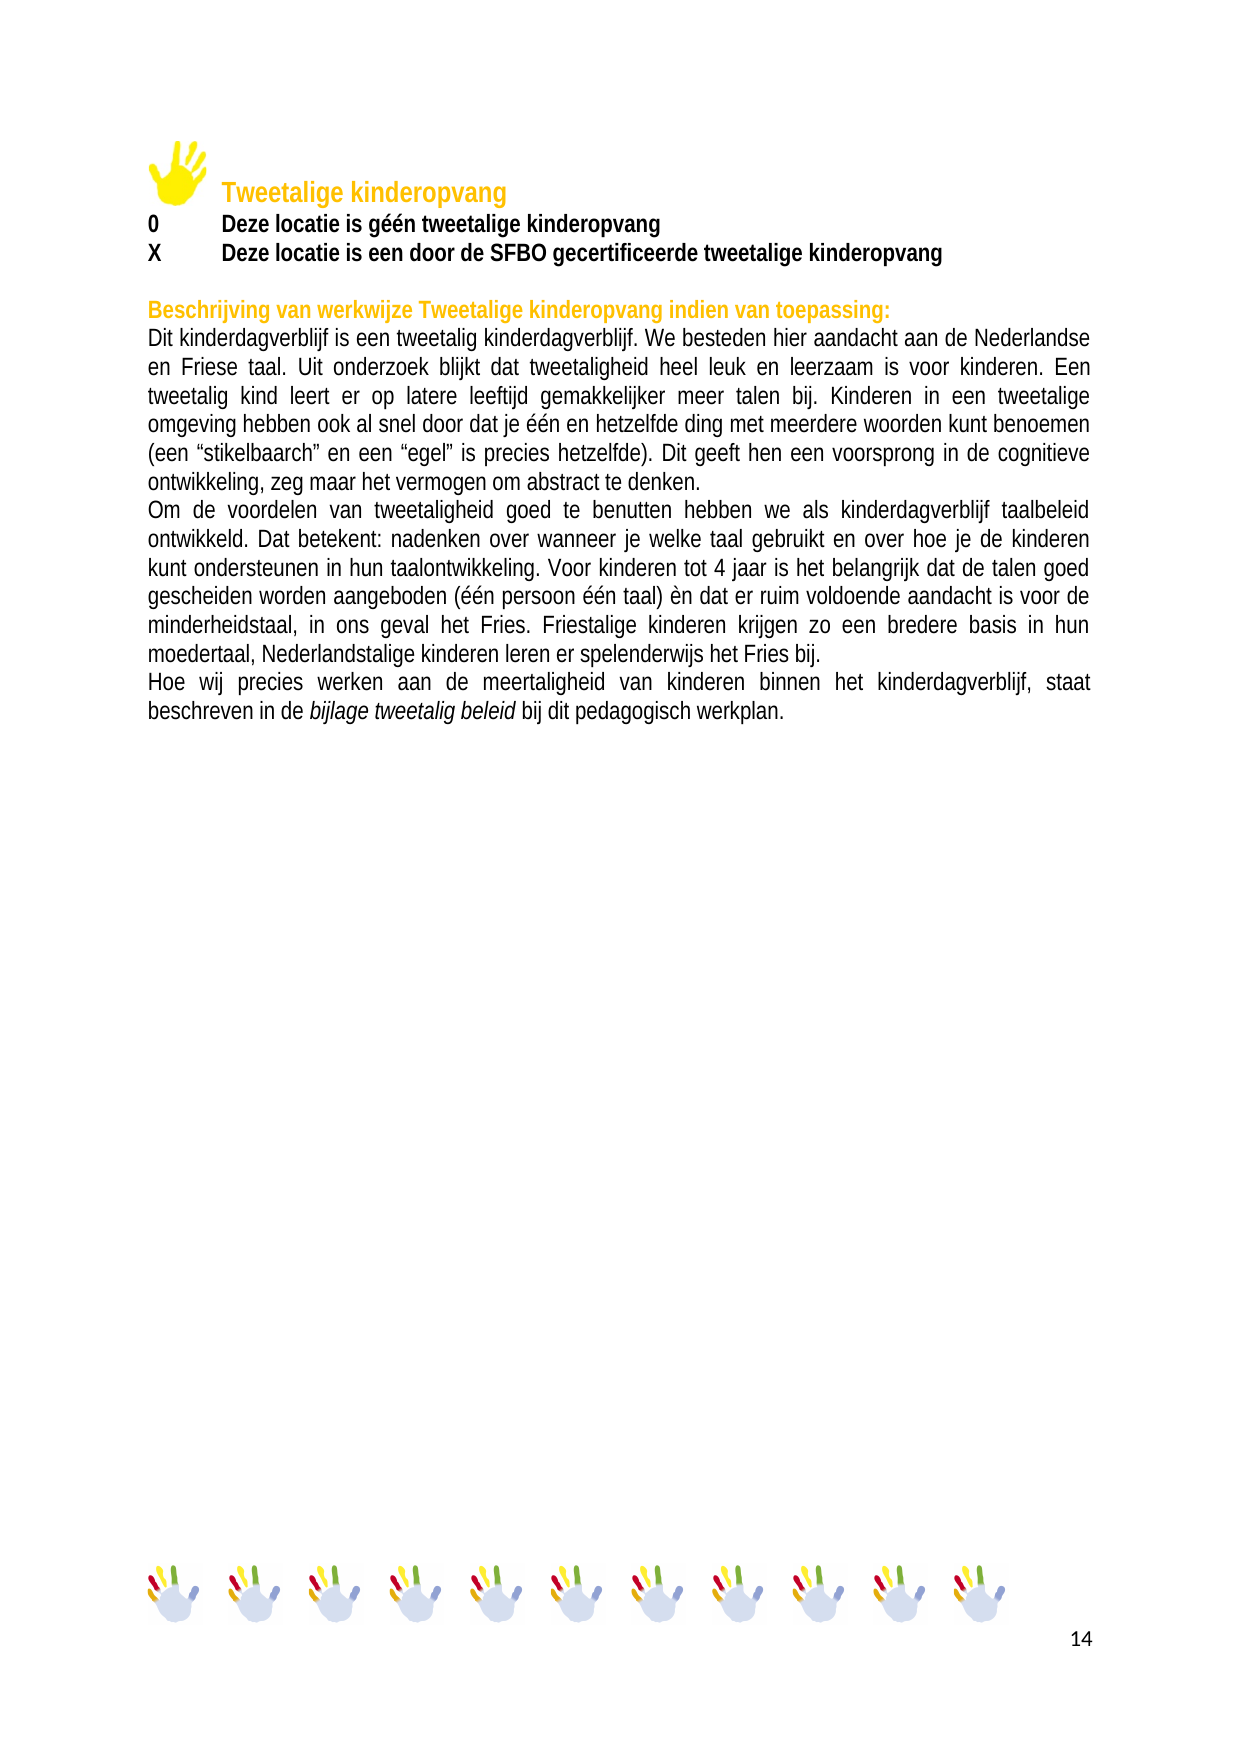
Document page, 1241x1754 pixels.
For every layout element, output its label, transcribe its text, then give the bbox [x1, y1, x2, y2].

text 0 Deze locatie is géén tweetalige kinderopvang [148, 209, 1092, 237]
picture [550, 1563, 606, 1625]
picture [953, 1563, 1009, 1625]
text Beschrijving van werkwijze Tweetalige kinderopvang indien van toepassing: [148, 295, 1092, 323]
text X Deze locatie is een door de SFBO gecertificeerde tweetalige kinderopvang [148, 237, 1092, 266]
picture [792, 1563, 848, 1625]
text Tweetalige kinderopvang [148, 175, 1092, 209]
picture [308, 1563, 364, 1625]
picture [148, 141, 207, 206]
picture [147, 1563, 203, 1625]
picture [631, 1563, 687, 1625]
picture [470, 1563, 525, 1625]
text Om de voordelen van tweetaligheid goed te benutten hebben we als kinderdagverblijf taalbeleid ontwikkeld. Dat betekent: nadenken over wanneer je welke taal gebruikt en over hoe je de kinderen kunt ondersteunen in hun taalontwikkeling. Voor kinderen tot 4 jaar is het belangrijk dat de talen goed gescheiden worden aangeboden (één persoon één taal) èn dat er ruim voldoende aandacht is voor de minderheidstaal, in ons geval het Fries. Friestalige kinderen krijgen zo een bredere basis in hun moedertaal, Nederlandstalige kinderen leren er spelenderwijs het Fries bij. [148, 495, 1092, 667]
picture [228, 1563, 284, 1625]
picture [389, 1563, 445, 1625]
text Hoe wij precies werken aan de meertaligheid van kinderen binnen het kinderdagverblijf, staat beschreven in de bijlage tweetalig beleid bij dit pedagogisch werkplan. [148, 667, 1092, 724]
picture [873, 1563, 929, 1625]
text Dit kinderdagverblijf is een tweetalig kinderdagverblijf. We besteden hier aandacht aan de Nederlandse en Friese taal. Uit onderzoek blijkt dat tweetaligheid heel leuk en leerzaam is voor kinderen. Een tweetalig kind leert er op latere leeftijd gemakkelijker meer talen bij. Kinderen in een tweetalige omgeving hebben ook al snel door dat je één en hetzelfde ding met meerdere woorden kunt benoemen (een “stikelbaarch” en een “egel” is precies hetzelfde). Dit geeft hen een voorsprong in de cognitieve ontwikkeling, zeg maar het vermogen om abstract te denken. [148, 323, 1092, 495]
picture [712, 1563, 767, 1625]
